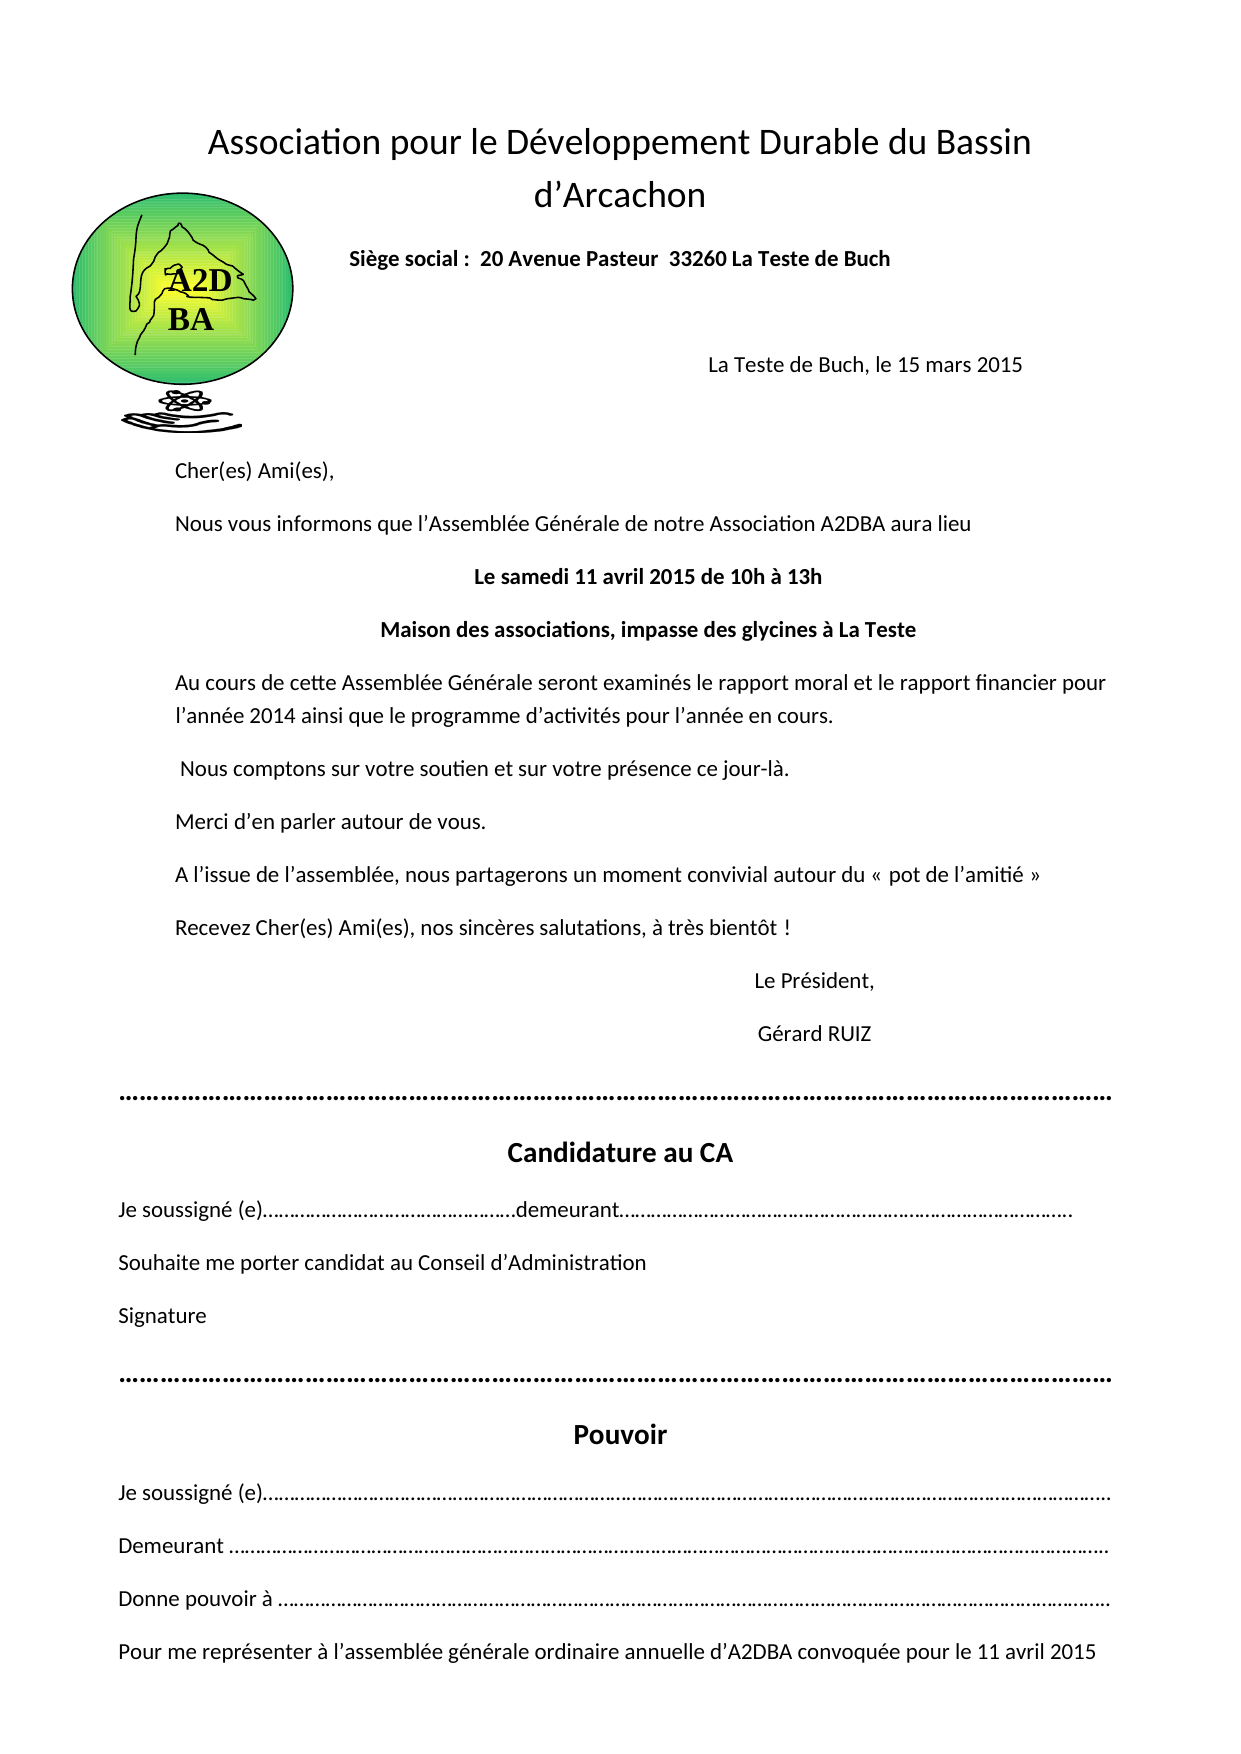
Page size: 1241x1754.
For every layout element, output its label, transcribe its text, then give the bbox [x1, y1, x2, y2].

text Demeurant ………………………………………………………………………………………………………………………………………………….. [118, 1531, 1122, 1559]
text Recevez Cher(es) Ami(es), nos sincères salutations, à très bientôt ! [175, 913, 1122, 941]
text Nous comptons sur votre soutien et sur votre présence ce jour-là. [175, 754, 1122, 782]
text Signature [118, 1301, 1122, 1329]
text ……………………………………………………………………………………………………………………………… [118, 1072, 1122, 1107]
picture [119, 390, 242, 433]
text Nous vous informons que l’Assemblée Générale de notre Association A2DBA aura lieu [175, 509, 1122, 537]
text Le Président, [175, 966, 1122, 994]
text Cher(es) Ami(es), [175, 456, 1122, 484]
text Le samedi 11 avril 2015 de 10h à 13h [175, 562, 1122, 591]
text Souhaite me porter candidat au Conseil d’Administration [118, 1248, 1122, 1276]
text Gérard RUIZ [175, 1019, 1122, 1047]
text Association pour le Développement Durable du Bassin d’Arcachon [118, 118, 1122, 217]
text Candidature au CA [118, 1134, 1122, 1169]
text Maison des associations, impasse des glycines à [175, 616, 1122, 643]
text ……………………………………………………………………………………………………………………………… [118, 1354, 1122, 1390]
text Pour me représenter à l’assemblée générale ordinaire annuelle d’A2DBA convoquée pour le 11 avril 2015 [118, 1637, 1122, 1665]
text Je soussigné (e)…………………………………………………………………………………………………………………………………………….. [118, 1478, 1122, 1506]
text Donne pouvoir à ………………………………………………………………………………………………………………………………………….. [118, 1584, 1122, 1612]
text Siège social : 20 Avenue Pasteur 33260 de Buch [118, 244, 1122, 272]
text Je soussigné (e)…………………………………………demeurant………………………………………………………………………….. [118, 1195, 1122, 1223]
text A l’issue de l’assemblée, nous partagerons un moment convivial autour du « pot de l’amitié » [175, 860, 1122, 888]
text Au cours de cette Assemblée Générale seront examinés le rapport moral et le rapport financier pour l’année 2014 ainsi que le programme d’activités pour l’année en cours. [175, 668, 1122, 729]
text Merci d’en parler autour de vous. [175, 807, 1122, 835]
text Pouvoir [118, 1416, 1122, 1452]
text de Buch, le 15 mars 2015 [634, 350, 1122, 378]
